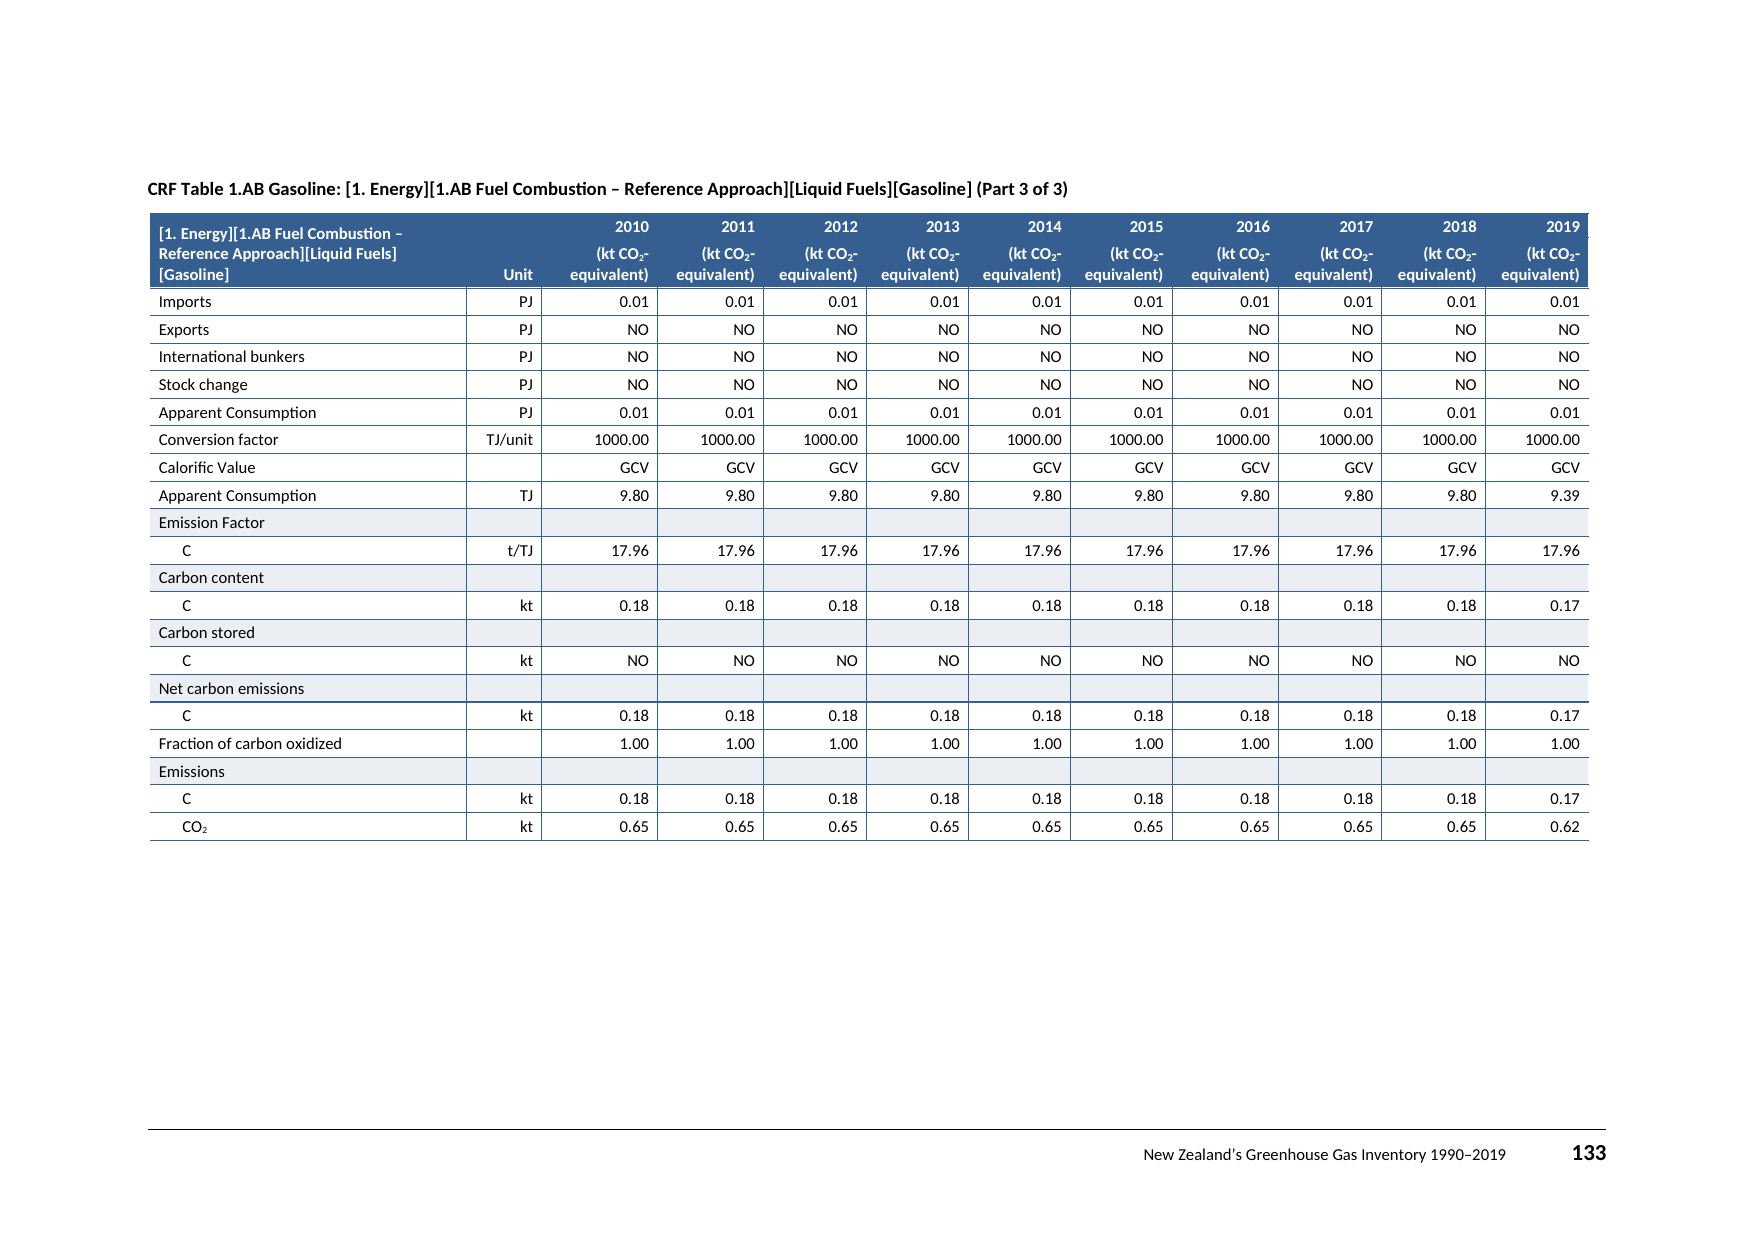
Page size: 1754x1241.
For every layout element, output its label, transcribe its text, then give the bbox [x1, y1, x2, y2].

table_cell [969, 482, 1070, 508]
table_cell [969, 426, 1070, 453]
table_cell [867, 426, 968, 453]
text CRF Table 1.AB Gasoline: [1. Energy][1.AB Fuel Combustion – Reference Approach][Liquid Fuels][Gasoline] (Part 3 of 3) [148, 177, 1606, 200]
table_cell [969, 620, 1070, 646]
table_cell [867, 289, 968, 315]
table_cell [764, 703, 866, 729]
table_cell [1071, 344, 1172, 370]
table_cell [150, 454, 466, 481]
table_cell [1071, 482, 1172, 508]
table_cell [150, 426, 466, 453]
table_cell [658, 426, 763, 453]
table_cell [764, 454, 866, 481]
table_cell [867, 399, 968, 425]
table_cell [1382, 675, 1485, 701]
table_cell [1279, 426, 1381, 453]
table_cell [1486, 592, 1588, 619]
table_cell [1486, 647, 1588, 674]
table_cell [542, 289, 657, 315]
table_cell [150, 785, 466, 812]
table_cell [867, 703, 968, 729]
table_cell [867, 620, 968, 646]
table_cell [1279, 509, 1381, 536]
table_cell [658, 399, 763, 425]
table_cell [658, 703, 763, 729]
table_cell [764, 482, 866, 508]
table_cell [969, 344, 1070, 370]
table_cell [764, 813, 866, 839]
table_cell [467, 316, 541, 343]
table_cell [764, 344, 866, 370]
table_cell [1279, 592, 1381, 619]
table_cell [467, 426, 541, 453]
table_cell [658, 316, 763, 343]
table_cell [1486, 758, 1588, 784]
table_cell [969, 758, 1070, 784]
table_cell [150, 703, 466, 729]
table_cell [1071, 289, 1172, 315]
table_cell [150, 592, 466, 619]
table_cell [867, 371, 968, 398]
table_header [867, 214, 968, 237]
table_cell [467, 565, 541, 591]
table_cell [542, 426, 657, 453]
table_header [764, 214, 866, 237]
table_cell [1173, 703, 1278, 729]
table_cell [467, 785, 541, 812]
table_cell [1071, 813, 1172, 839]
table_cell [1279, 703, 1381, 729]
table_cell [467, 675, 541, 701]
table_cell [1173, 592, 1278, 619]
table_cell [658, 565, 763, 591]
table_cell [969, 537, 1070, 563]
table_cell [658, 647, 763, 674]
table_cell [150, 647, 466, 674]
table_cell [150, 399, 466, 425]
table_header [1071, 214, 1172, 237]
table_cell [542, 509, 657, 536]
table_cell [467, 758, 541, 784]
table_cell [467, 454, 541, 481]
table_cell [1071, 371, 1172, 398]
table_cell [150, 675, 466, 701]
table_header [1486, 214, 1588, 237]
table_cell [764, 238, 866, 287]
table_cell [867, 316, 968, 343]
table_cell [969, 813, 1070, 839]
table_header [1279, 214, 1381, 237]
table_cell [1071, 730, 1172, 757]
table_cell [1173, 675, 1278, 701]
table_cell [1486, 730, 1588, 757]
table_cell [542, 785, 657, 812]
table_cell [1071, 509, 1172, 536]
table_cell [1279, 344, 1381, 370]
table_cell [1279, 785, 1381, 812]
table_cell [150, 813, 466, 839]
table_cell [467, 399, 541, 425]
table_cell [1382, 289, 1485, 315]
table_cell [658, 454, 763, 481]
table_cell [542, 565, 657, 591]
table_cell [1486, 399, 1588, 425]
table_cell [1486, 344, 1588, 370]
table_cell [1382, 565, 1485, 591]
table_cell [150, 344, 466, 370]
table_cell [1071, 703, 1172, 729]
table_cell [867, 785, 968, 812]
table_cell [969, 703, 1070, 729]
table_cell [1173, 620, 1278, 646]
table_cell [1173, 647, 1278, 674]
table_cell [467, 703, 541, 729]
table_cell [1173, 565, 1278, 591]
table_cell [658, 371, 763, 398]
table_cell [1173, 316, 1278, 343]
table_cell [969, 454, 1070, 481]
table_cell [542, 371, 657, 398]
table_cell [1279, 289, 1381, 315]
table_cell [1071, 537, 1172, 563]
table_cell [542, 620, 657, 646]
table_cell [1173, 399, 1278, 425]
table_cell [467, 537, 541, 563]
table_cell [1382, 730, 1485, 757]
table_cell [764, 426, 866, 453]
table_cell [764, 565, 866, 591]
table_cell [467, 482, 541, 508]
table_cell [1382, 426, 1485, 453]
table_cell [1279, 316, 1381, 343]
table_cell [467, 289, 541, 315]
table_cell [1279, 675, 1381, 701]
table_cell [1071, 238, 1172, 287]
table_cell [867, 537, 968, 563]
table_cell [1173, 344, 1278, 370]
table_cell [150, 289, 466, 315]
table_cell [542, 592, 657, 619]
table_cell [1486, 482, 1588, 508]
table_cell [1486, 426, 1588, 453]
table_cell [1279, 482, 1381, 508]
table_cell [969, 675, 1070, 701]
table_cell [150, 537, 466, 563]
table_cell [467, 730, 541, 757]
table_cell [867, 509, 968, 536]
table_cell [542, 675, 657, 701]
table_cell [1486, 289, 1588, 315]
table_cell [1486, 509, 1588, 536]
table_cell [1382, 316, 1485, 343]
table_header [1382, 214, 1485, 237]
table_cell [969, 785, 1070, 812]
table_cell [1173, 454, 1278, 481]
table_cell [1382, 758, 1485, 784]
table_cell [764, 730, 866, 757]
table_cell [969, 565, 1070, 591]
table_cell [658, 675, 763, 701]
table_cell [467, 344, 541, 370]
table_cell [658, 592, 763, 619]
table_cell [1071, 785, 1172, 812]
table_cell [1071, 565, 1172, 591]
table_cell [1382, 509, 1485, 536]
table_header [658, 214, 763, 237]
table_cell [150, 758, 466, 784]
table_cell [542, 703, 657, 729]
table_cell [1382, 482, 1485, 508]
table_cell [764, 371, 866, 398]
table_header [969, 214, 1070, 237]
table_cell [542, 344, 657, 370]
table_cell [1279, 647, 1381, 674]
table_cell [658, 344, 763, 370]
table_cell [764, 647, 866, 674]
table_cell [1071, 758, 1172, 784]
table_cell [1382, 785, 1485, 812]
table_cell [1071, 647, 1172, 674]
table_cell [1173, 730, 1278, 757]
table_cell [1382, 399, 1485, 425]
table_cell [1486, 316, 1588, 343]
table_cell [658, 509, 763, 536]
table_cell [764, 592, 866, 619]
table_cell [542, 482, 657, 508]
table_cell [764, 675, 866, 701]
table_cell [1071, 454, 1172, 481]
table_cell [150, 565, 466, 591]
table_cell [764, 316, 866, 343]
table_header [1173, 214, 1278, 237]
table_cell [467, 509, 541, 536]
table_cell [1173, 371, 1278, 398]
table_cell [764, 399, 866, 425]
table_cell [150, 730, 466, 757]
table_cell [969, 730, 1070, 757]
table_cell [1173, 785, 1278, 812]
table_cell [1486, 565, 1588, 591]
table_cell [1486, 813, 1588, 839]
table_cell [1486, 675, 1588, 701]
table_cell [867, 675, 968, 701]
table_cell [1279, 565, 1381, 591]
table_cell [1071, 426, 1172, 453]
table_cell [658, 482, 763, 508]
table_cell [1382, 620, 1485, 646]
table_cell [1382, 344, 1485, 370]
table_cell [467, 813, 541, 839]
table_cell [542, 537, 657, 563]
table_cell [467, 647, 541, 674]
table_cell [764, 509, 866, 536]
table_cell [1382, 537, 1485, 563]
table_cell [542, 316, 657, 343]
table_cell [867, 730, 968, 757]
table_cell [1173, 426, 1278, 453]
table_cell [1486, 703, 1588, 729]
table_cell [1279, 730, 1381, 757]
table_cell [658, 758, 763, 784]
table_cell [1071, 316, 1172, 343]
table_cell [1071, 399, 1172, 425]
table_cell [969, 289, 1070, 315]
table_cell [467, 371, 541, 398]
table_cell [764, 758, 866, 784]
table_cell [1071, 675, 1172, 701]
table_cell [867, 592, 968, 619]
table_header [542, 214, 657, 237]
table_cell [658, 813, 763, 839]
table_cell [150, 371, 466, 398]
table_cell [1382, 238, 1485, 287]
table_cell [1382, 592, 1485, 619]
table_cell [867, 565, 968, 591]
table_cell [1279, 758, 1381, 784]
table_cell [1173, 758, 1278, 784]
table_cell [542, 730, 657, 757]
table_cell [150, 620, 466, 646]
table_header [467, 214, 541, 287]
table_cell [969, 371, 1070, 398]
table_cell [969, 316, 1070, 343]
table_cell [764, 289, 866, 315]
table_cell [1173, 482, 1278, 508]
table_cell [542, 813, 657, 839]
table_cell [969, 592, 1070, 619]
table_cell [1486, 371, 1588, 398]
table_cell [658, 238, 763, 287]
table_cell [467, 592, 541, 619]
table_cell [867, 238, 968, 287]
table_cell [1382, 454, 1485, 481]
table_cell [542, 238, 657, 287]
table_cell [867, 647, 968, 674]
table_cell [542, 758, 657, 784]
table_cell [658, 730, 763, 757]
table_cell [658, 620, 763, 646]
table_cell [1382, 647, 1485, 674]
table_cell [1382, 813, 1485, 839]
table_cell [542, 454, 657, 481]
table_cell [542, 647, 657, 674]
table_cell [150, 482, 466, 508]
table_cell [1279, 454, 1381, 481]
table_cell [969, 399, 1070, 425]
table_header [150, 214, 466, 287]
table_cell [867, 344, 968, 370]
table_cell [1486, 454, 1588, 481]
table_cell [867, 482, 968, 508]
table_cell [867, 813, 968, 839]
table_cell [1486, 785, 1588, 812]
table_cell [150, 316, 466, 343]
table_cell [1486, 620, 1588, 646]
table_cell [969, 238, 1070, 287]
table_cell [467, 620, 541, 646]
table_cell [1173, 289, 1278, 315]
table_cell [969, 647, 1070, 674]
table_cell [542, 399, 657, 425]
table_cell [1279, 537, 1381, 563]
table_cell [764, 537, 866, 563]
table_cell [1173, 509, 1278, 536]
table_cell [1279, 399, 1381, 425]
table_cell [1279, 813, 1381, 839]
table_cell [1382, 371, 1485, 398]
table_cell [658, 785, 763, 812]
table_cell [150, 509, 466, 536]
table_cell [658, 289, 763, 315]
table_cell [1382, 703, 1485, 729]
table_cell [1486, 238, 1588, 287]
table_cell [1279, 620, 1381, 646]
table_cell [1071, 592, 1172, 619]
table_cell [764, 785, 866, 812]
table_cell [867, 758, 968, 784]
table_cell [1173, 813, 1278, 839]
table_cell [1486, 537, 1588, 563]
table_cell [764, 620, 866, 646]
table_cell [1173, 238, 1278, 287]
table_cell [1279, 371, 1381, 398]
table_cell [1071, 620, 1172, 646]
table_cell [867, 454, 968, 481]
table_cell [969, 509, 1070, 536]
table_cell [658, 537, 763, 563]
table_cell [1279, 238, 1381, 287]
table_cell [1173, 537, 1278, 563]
